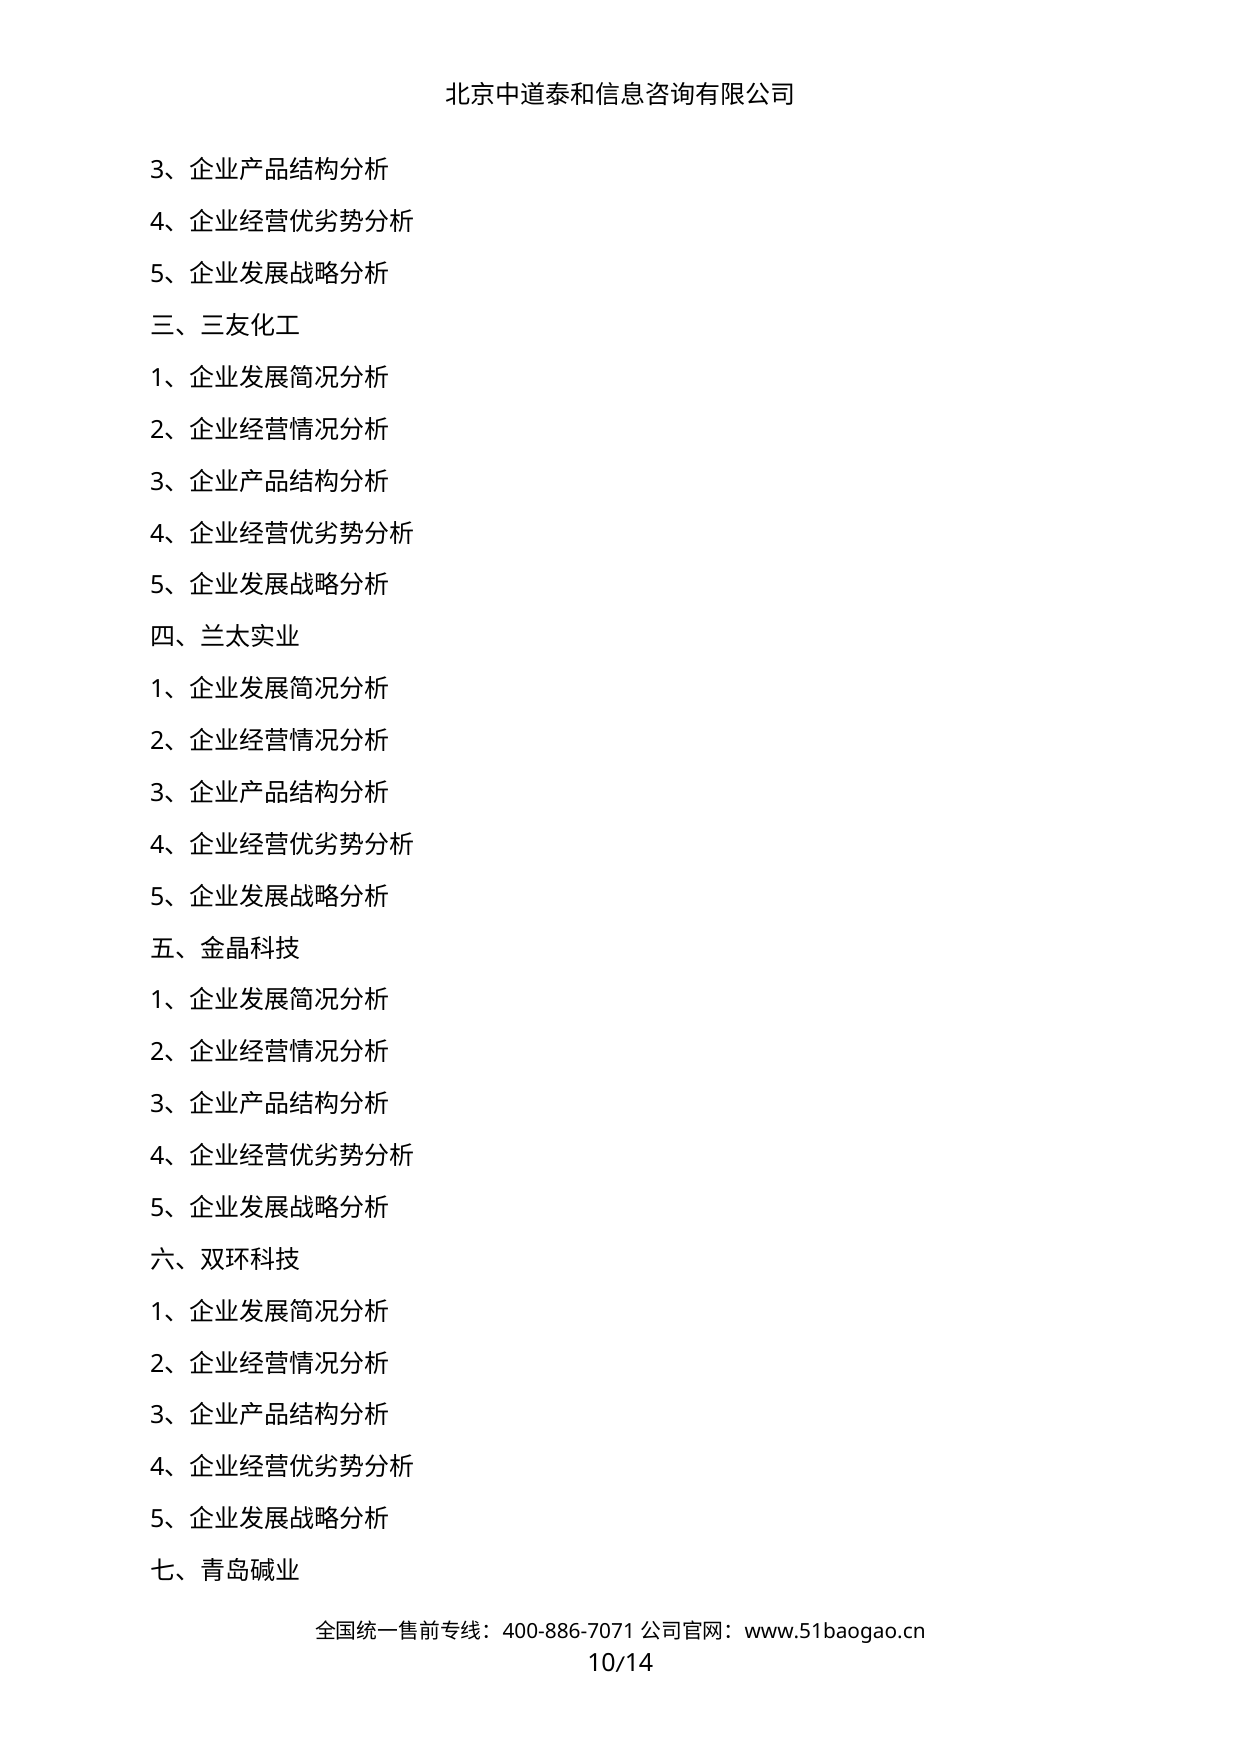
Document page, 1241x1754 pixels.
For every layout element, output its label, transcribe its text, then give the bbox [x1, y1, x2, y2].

text 1、企业发展简况分析 [150, 669, 1090, 705]
text 五、金晶科技 [150, 928, 1090, 964]
text 七、青岛碱业 [150, 1551, 1090, 1587]
text 4、企业经营优劣势分析 [150, 1447, 1090, 1483]
text 六、双环科技 [150, 1239, 1090, 1276]
text 四、兰太实业 [150, 617, 1090, 653]
text 3、企业产品结构分析 [150, 150, 1090, 186]
text 3、企业产品结构分析 [150, 461, 1090, 497]
text 5、企业发展战略分析 [150, 1499, 1090, 1535]
text 1、企业发展简况分析 [150, 1291, 1090, 1327]
text 3、企业产品结构分析 [150, 1395, 1090, 1431]
text 1、企业发展简况分析 [150, 980, 1090, 1016]
text 2、企业经营情况分析 [150, 721, 1090, 757]
text 4、企业经营优劣势分析 [150, 1136, 1090, 1172]
text 5、企业发展战略分析 [150, 876, 1090, 912]
text 5、企业发展战略分析 [150, 565, 1090, 601]
text 5、企业发展战略分析 [150, 1187, 1090, 1224]
text 5、企业发展战略分析 [150, 254, 1090, 290]
text 2、企业经营情况分析 [150, 409, 1090, 446]
text 4、企业经营优劣势分析 [150, 202, 1090, 238]
text 1、企业发展简况分析 [150, 357, 1090, 394]
text 3、企业产品结构分析 [150, 1084, 1090, 1120]
text 3、企业产品结构分析 [150, 772, 1090, 809]
text 4、企业经营优劣势分析 [150, 824, 1090, 861]
text 2、企业经营情况分析 [150, 1343, 1090, 1379]
text 2、企业经营情况分析 [150, 1032, 1090, 1068]
text 4、企业经营优劣势分析 [150, 513, 1090, 549]
text 三、三友化工 [150, 306, 1090, 342]
